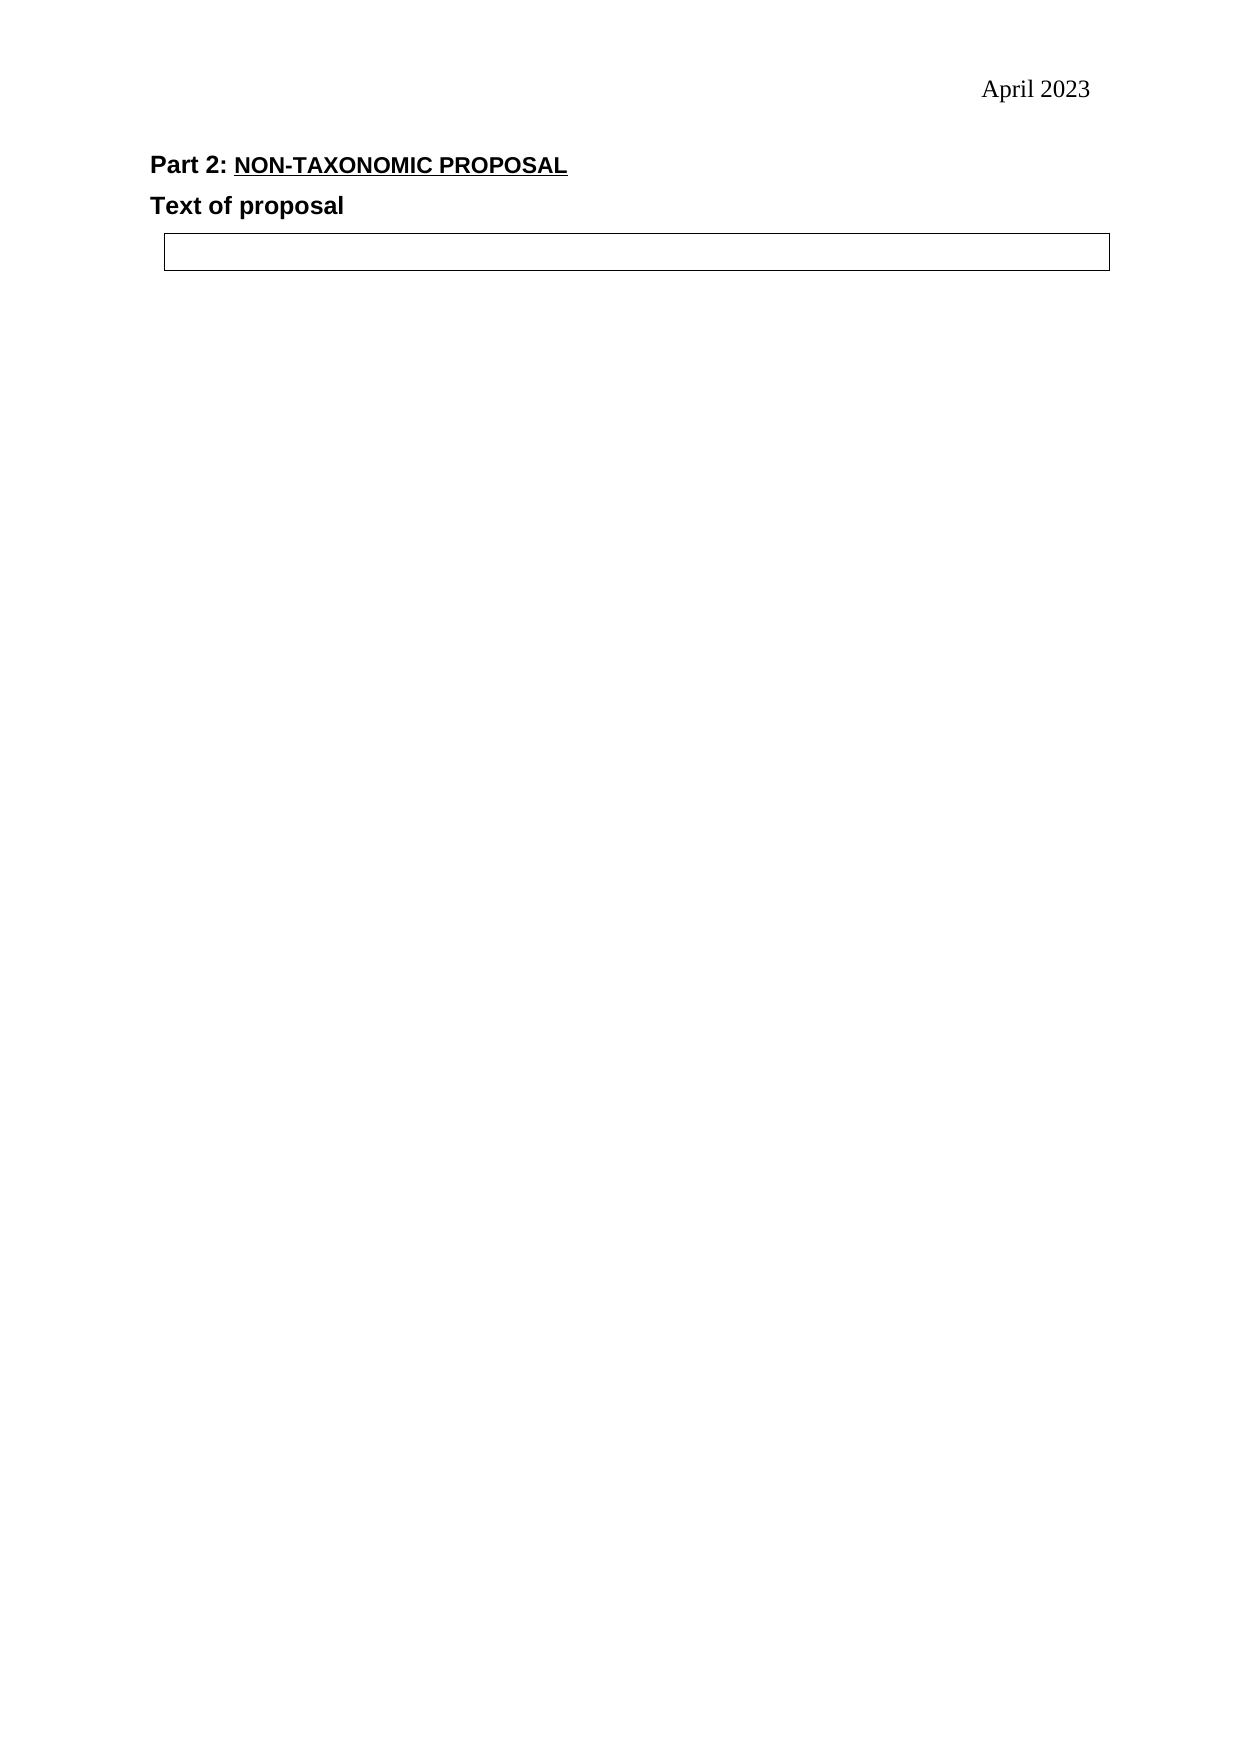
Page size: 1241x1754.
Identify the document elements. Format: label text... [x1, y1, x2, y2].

table_header [165, 234, 1109, 270]
text Text of proposal [150, 191, 1090, 220]
text Part 2: NON-TAXONOMIC PROPOSAL [150, 150, 1090, 179]
